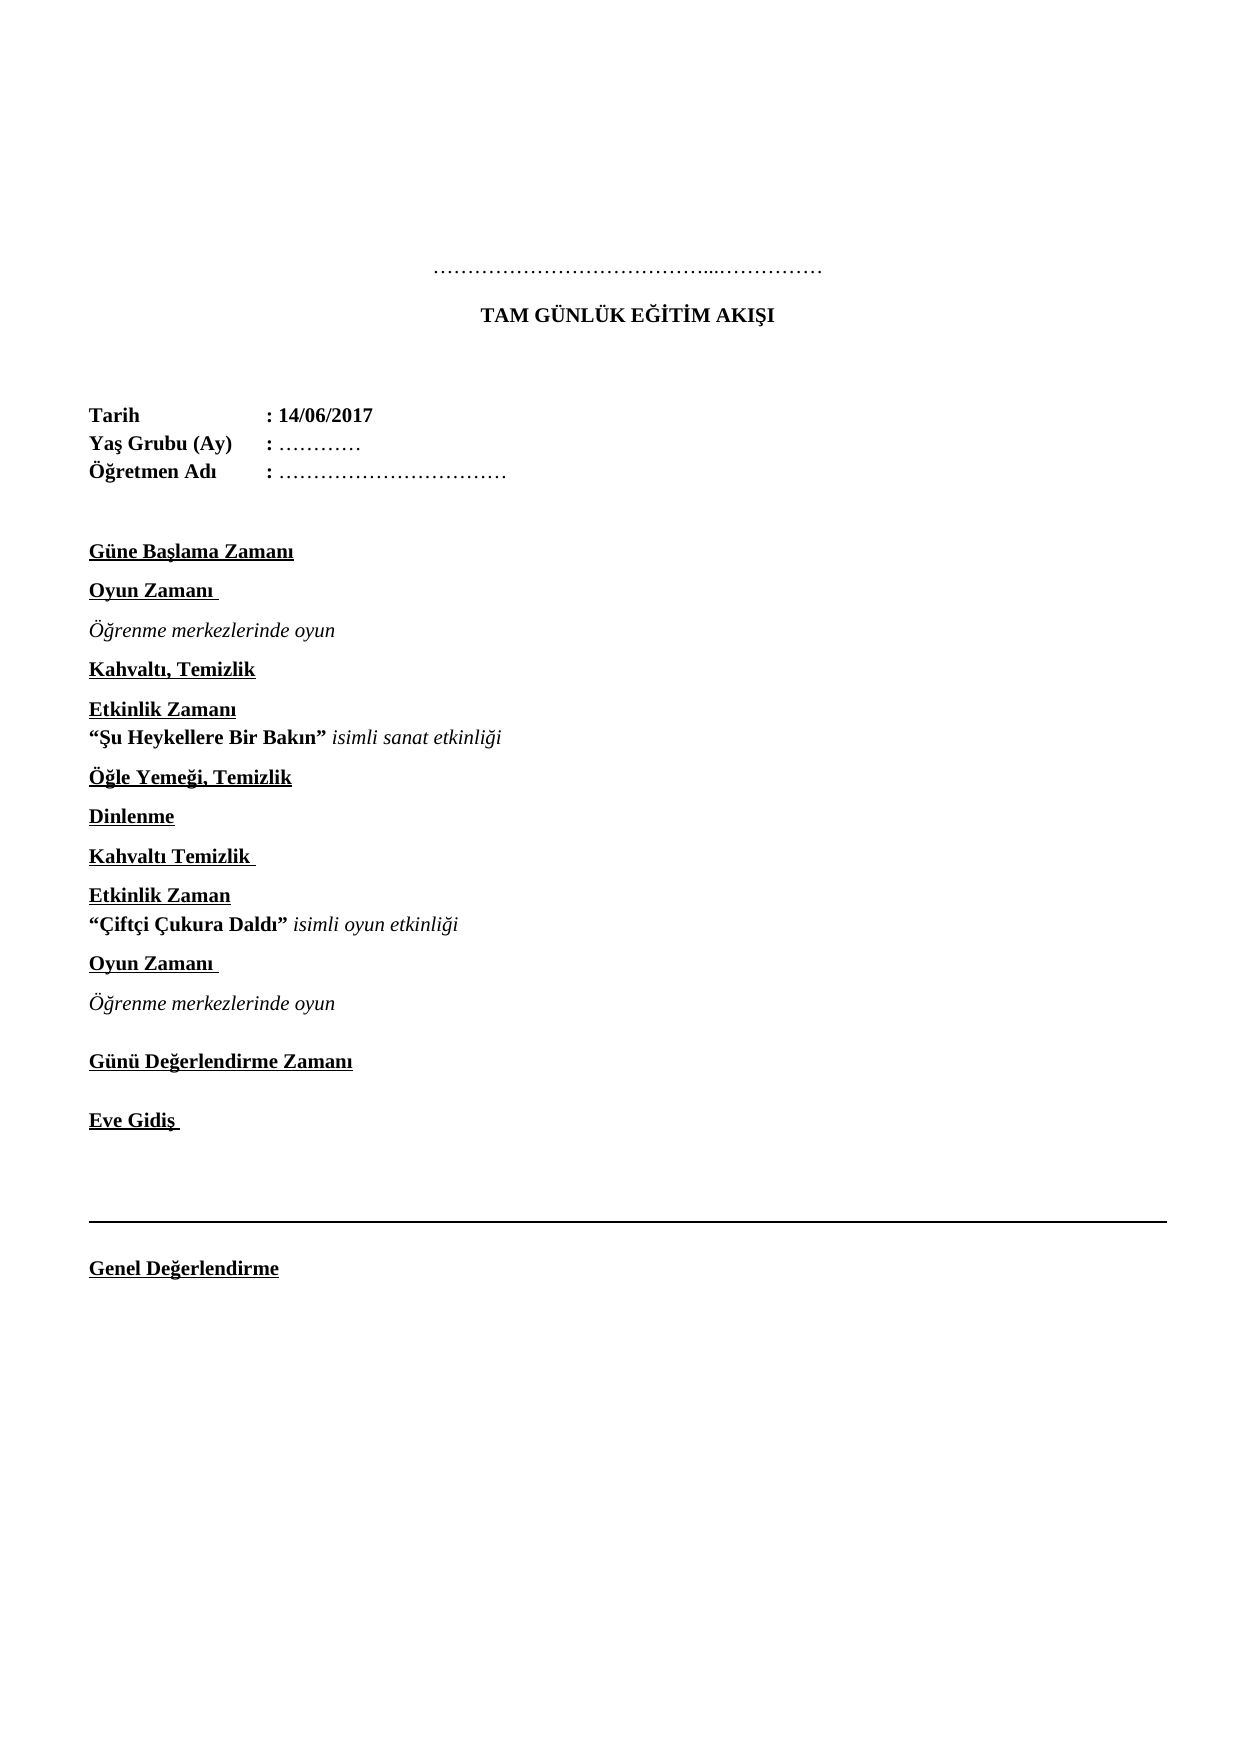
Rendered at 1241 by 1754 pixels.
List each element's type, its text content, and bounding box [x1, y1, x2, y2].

text Günü Değerlendirme Zamanı [89, 1048, 1167, 1073]
text “Çiftçi Çukura Daldı” isimli oyun etkinliği [89, 912, 1167, 936]
text Öğretmen Adı : …………………………… [89, 459, 1167, 483]
text Yaş Grubu (Ay) : ………… [89, 431, 1167, 455]
text Eve Gidiş [89, 1107, 1167, 1132]
text “Şu Heykellere Bir Bakın” isimli sanat etkinliği [89, 725, 1167, 749]
text Kahvaltı, Temizlik [89, 646, 1167, 681]
text Güne Başlama Zamanı [89, 527, 1167, 563]
text Tarih : 14/06/2017 [89, 403, 1167, 427]
text Öğrenme merkezlerinde oyun [89, 606, 1167, 642]
text Genel Değerlendirme [89, 1256, 1167, 1280]
text …………………………………...…………… [89, 254, 1167, 278]
text Oyun Zamanı [89, 940, 1167, 975]
text Dinlenme [89, 793, 1167, 828]
text Öğrenme merkezlerinde oyun [89, 979, 1167, 1015]
text Öğle Yemeği, Temizlik [89, 753, 1167, 789]
text Oyun Zamanı [89, 567, 1167, 602]
text Etkinlik Zamanı [89, 686, 1167, 721]
text TAM GÜNLÜK EĞİTİM AKIŞI [89, 302, 1167, 327]
text Etkinlik Zaman [89, 872, 1167, 907]
text Kahvaltı Temizlik [89, 832, 1167, 868]
